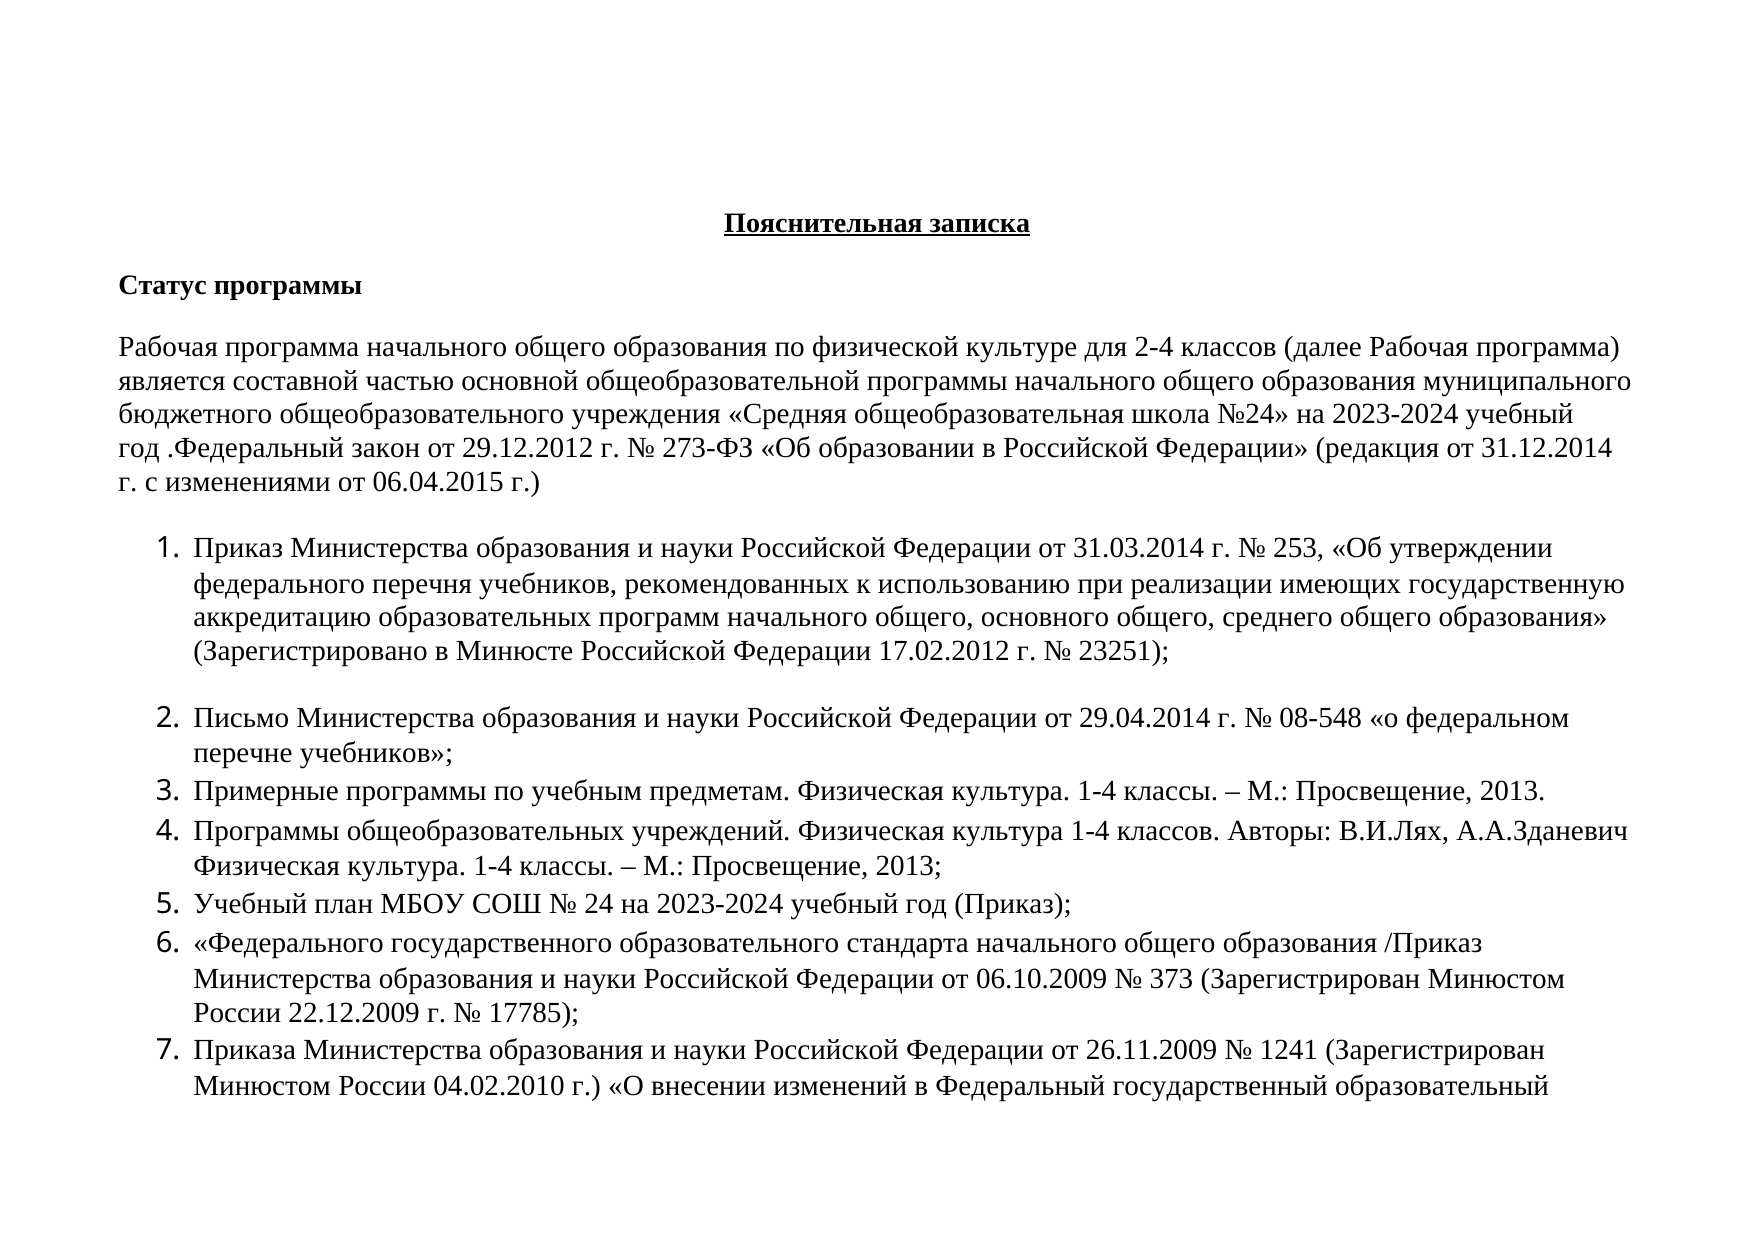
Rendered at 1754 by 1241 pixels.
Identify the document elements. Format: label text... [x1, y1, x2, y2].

list Приказ Министерства образования и науки Российской Федерации от 31.03.2014 г. № 253, «Об утверждении федерального перечня учебников, рекомендованных к использованию при реализации имеющих государственную аккредитацию образовательных программ начального общего, основного общего, среднего общего образования» (Зарегистрировано в Минюсте Российской Федерации 17.02.2012 г. № 23251); [156, 526, 1636, 667]
list Письмо Министерства образования и науки Российской Федерации от 29.04.2014 г. № 08-548 «о федеральном перечне учебников»; [156, 696, 1636, 769]
text Пояснительная записка [118, 206, 1636, 239]
list Программы общеобразовательных учреждений. Физическая культура 1-4 классов. Авторы: В.И.Лях, А.А.Зданевич Физическая культура. 1-4 классы. – М.: Просвещение, 2013; [156, 809, 1636, 882]
list «Федерального государственного образовательного стандарта начального общего образования /Приказ Министерства образования и науки Российской Федерации от 06.10.2009 № 373 (Зарегистрирован Минюстом России 22.12.2009 г. № 17785); [156, 922, 1636, 1028]
list Примерные программы по учебным предметам. Физическая культура. 1-4 классы. – М.: Просвещение, 2013. [156, 769, 1636, 809]
list Учебный план МБОУ СОШ № 24 на 2023-2024 учебный год (Приказ); [156, 882, 1636, 922]
text Рабочая программа начального общего образования по физической культуре для 2-4 классов (далее Рабочая программа) является составной частью основной общеобразовательной программы начального общего образования муниципального бюджетного общеобразовательного учреждения «Средняя общеобразовательная школа №24» на 2023-2024 учебный год .Федеральный закон от 29.12.2012 г. № 273-ФЗ «Об образовании в Российской Федерации» (редакция от 31.12.2014 г. с изменениями от 06.04.2015 г.) [118, 329, 1636, 497]
text Статус программы [118, 268, 1636, 300]
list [156, 1028, 1636, 1102]
